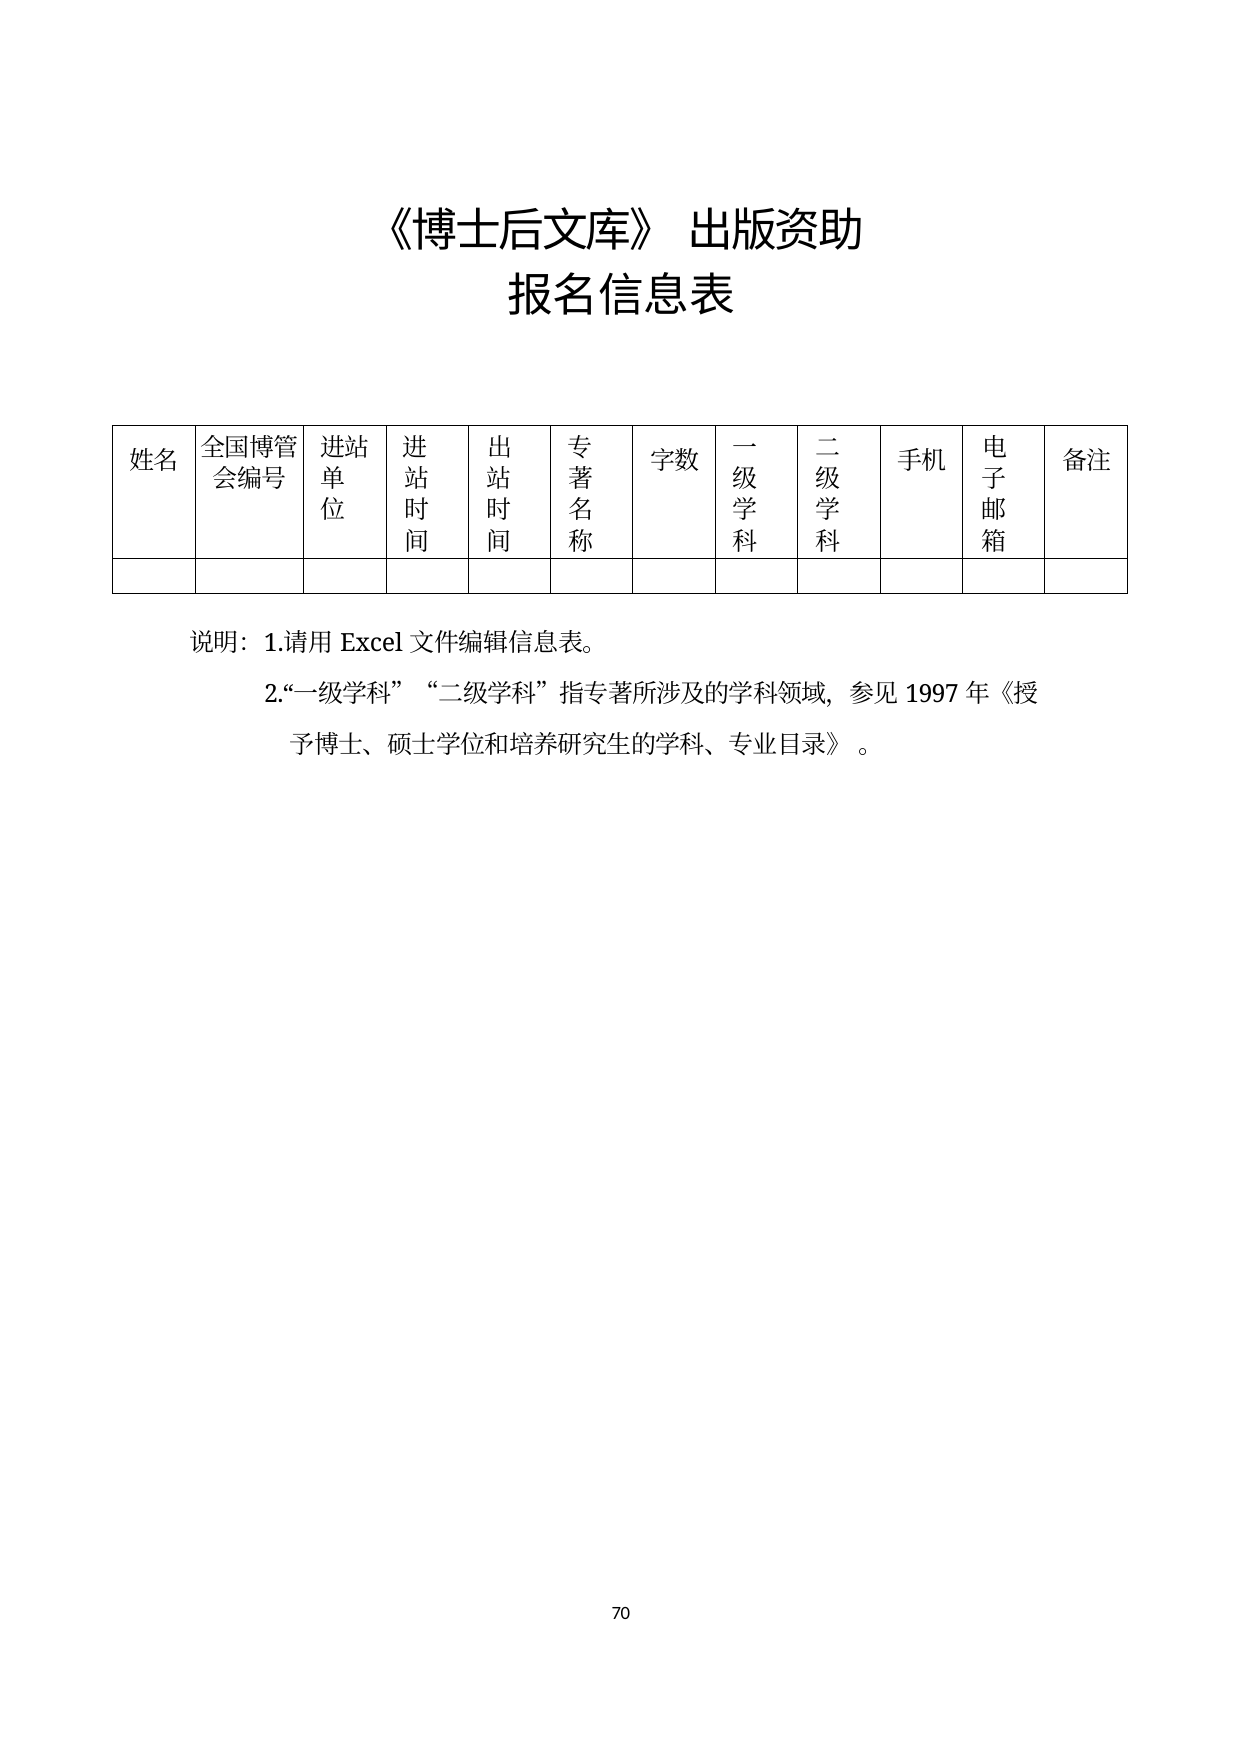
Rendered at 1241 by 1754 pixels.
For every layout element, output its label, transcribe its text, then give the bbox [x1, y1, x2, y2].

table_cell [304, 559, 386, 592]
table_cell [196, 559, 303, 592]
table_header 进站 单位 [304, 426, 386, 558]
table_cell [1045, 559, 1127, 592]
text 报名信息表 [112, 270, 1128, 322]
table_cell [633, 559, 715, 592]
table_cell [881, 559, 962, 592]
table_header 二级 学科 [798, 426, 880, 558]
table_header 电子 邮箱 [963, 426, 1044, 558]
table_header 姓名 [113, 426, 195, 558]
table_header 专著 名称 [551, 426, 632, 558]
text 予博士、硕士学位和培养研究生的学科、专业目录》 。 [112, 732, 1128, 759]
table_cell [387, 559, 468, 592]
text 《博士后文库》 出版资助 [112, 206, 1128, 257]
table_cell [716, 559, 797, 592]
table_header 全国博管 会编号 [196, 426, 303, 558]
table_cell [798, 559, 880, 592]
table_header 备注 [1045, 426, 1127, 558]
text 说明：1.请用 Excel 文件编辑信息表。 [112, 629, 1128, 657]
table_cell [469, 559, 550, 592]
table_header 一级 学科 [716, 426, 797, 558]
table_cell [551, 559, 632, 592]
table_header 进站 时间 [387, 426, 468, 558]
text 2.“一级学科”“二级学科”指专著所涉及的学科领域，参见 1997 年《授 [112, 681, 1128, 708]
table_cell [113, 559, 195, 592]
table_header 手机 [881, 426, 962, 558]
table_cell [963, 559, 1044, 592]
table_header 出站 时间 [469, 426, 550, 558]
table_header 字数 [633, 426, 715, 558]
